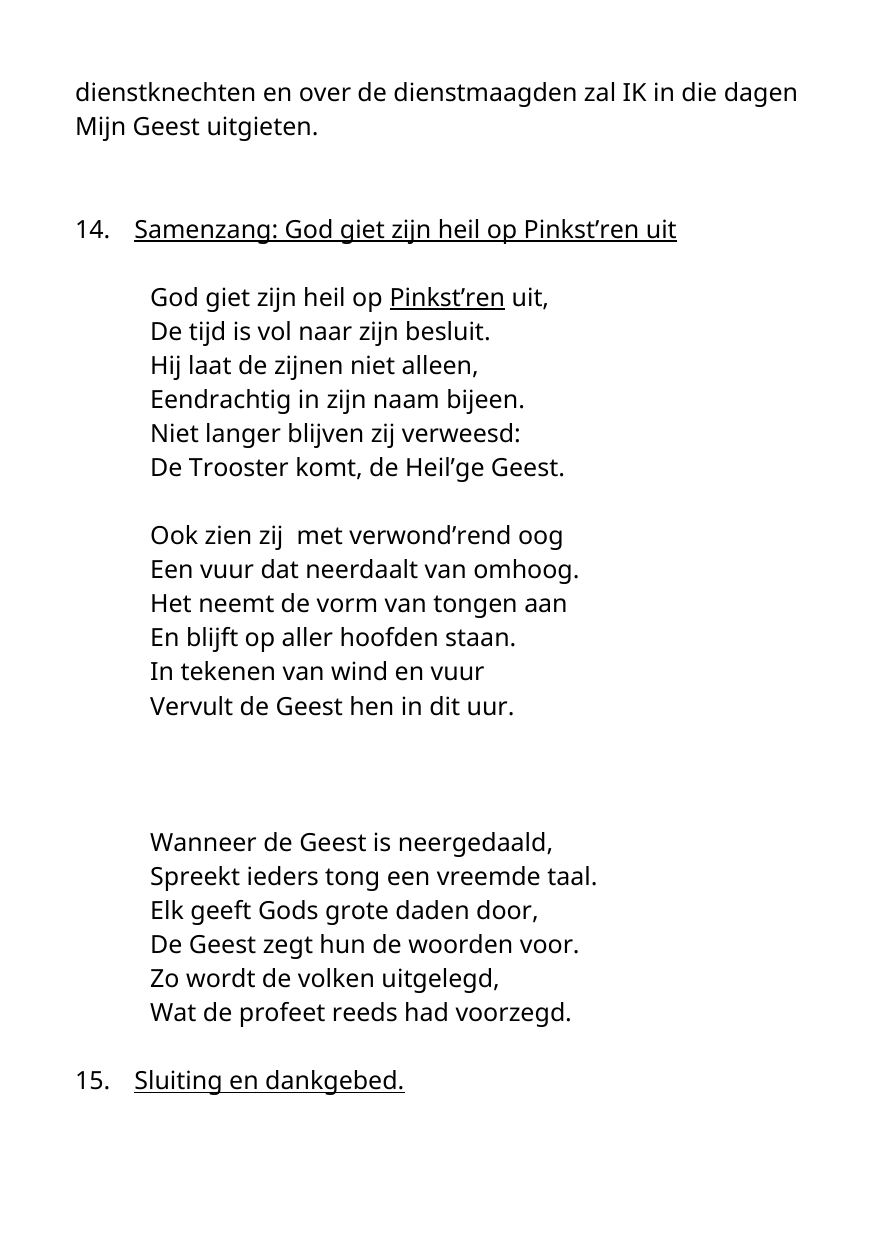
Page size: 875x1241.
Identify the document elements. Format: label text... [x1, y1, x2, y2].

text Elk geeft Gods grote daden door, [150, 892, 799, 927]
text God giet zijn heil op Pinkst’ren uit, [150, 279, 799, 313]
text De Geest zegt hun de woorden voor. [150, 927, 799, 961]
text 15. Sluiting en dankgebed. [75, 1063, 799, 1097]
text Spreekt ieders tong een vreemde taal. [150, 858, 799, 892]
text Niet langer blijven zij verweesd: [150, 416, 799, 450]
text 14. Samenzang: God giet zijn heil op Pinkst’ren uit [75, 211, 799, 245]
text Een vuur dat neerdaalt van omhoog. [150, 552, 799, 586]
text Vervult de Geest hen in dit uur. [150, 688, 799, 722]
text In tekenen van wind en vuur [150, 654, 799, 688]
text Het neemt de vorm van tongen aan [150, 586, 799, 620]
text Zo wordt de volken uitgelegd, [150, 961, 799, 995]
text Eendrachtig in zijn naam bijeen. [150, 382, 799, 416]
text Ook zien zij met verwond’rend oog [150, 518, 799, 552]
text En blijft op aller hoofden staan. [150, 620, 799, 654]
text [75, 75, 799, 143]
text Hij laat de zijnen niet alleen, [150, 347, 799, 382]
text De tijd is vol naar zijn besluit. [150, 313, 799, 347]
text Wat de profeet reeds had voorzegd. [150, 995, 799, 1029]
text Wanneer de Geest is neergedaald, [150, 824, 799, 858]
text De Trooster komt, de Heil’ge Geest. [150, 450, 799, 484]
